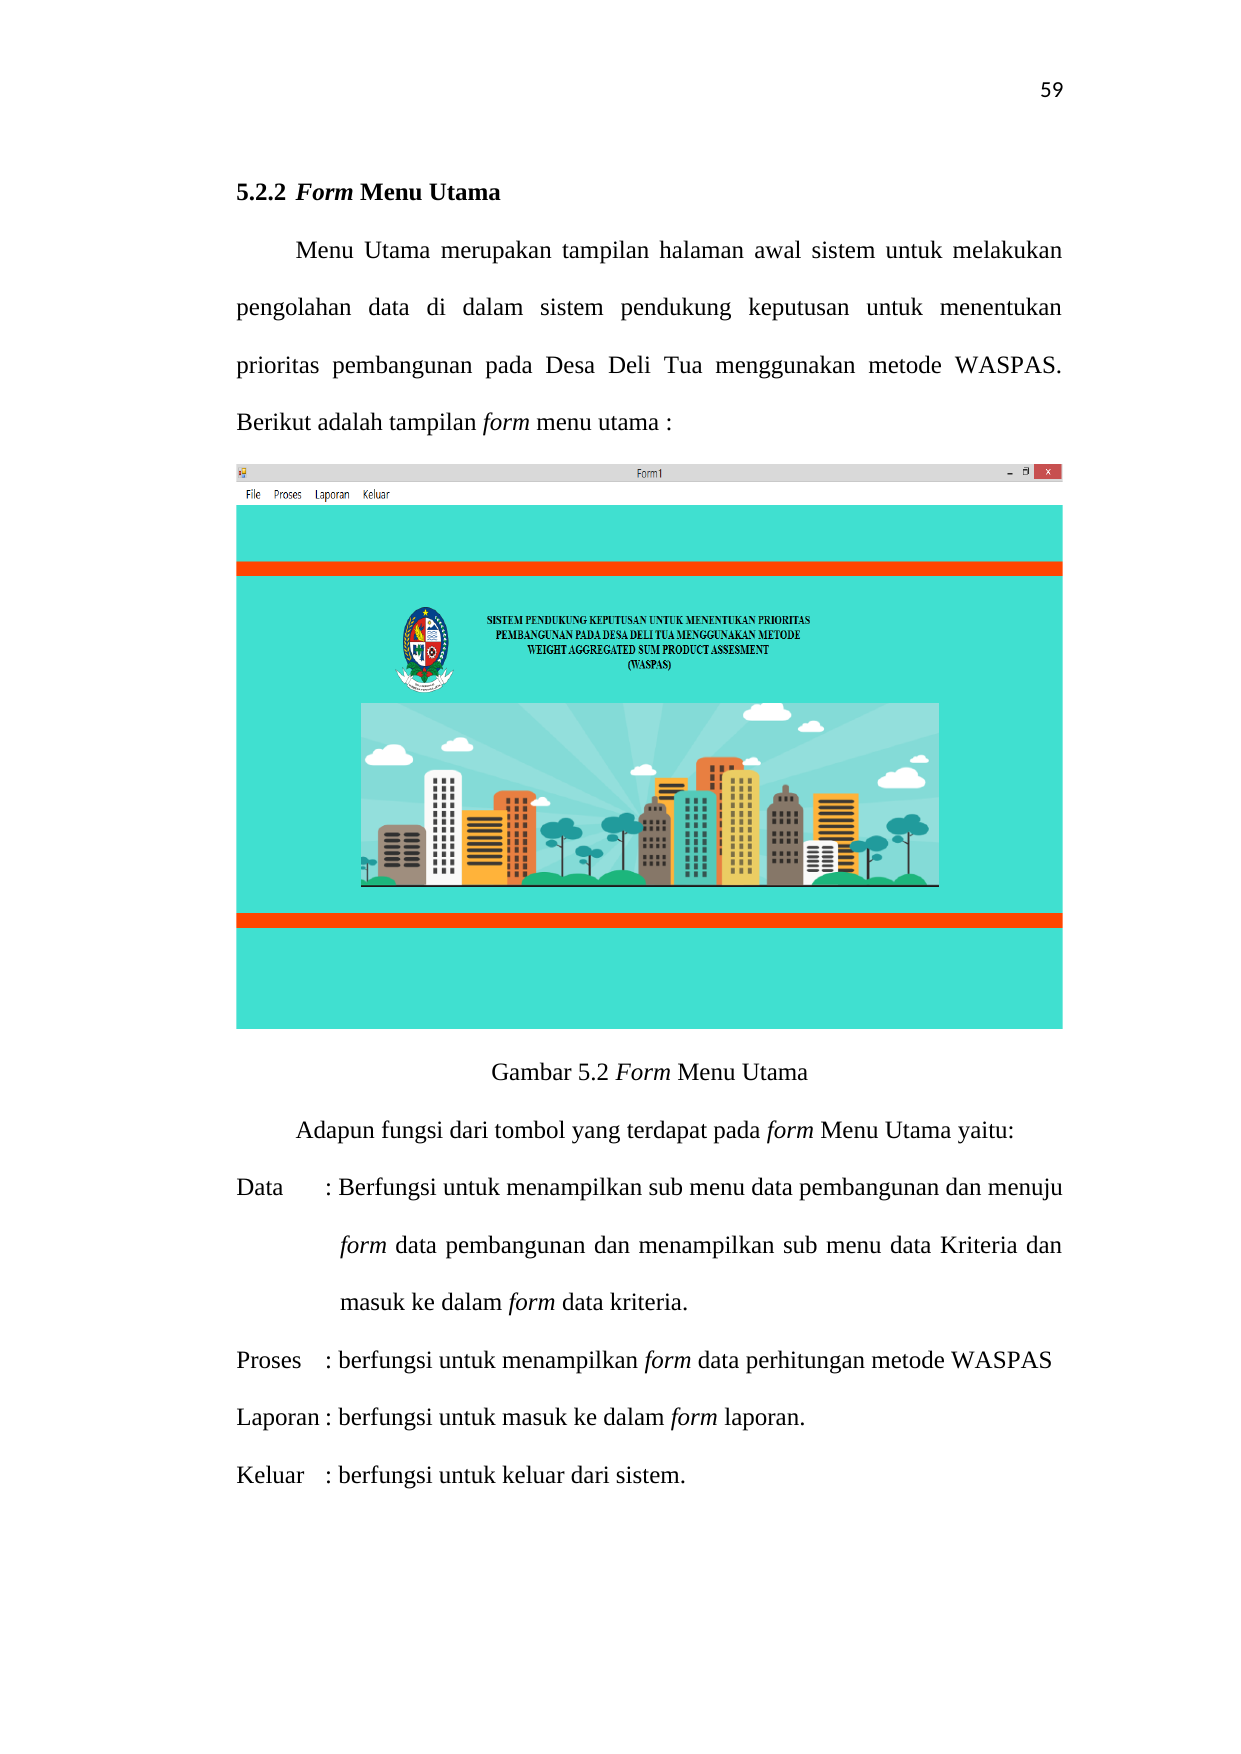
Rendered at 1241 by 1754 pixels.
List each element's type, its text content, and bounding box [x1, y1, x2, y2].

text Menu Utama merupakan tampilan halaman awal sistem untuk melakukan pengolahan data di dalam sistem pendukung keputusan untuk menentukan prioritas pembangunan pada Desa Deli Tua menggunakan metode WASPAS. Berikut adalah tampilan form menu utama : [236, 235, 1063, 436]
text 5.2.2 Form Menu Utama [236, 177, 1063, 206]
text Keluar : berfungsi untuk keluar dari sistem. [236, 1460, 1063, 1489]
text Adapun fungsi dari tombol yang terdapat pada form Menu Utama yaitu: [236, 1115, 1063, 1144]
text Laporan : berfungsi untuk masuk ke dalam form laporan. [236, 1402, 1063, 1431]
text Gambar 5.2 Form Menu Utama [236, 1057, 1063, 1086]
text Data : Berfungsi untuk menampilkan sub menu data pembangunan dan menuju form data pembangunan dan menampilkan sub menu data Kriteria dan masuk ke dalam form data kriteria. [236, 1172, 1063, 1316]
text Proses : berfungsi untuk menampilkan form data perhitungan metode WASPAS [236, 1345, 1063, 1374]
picture [236, 464, 1063, 1029]
